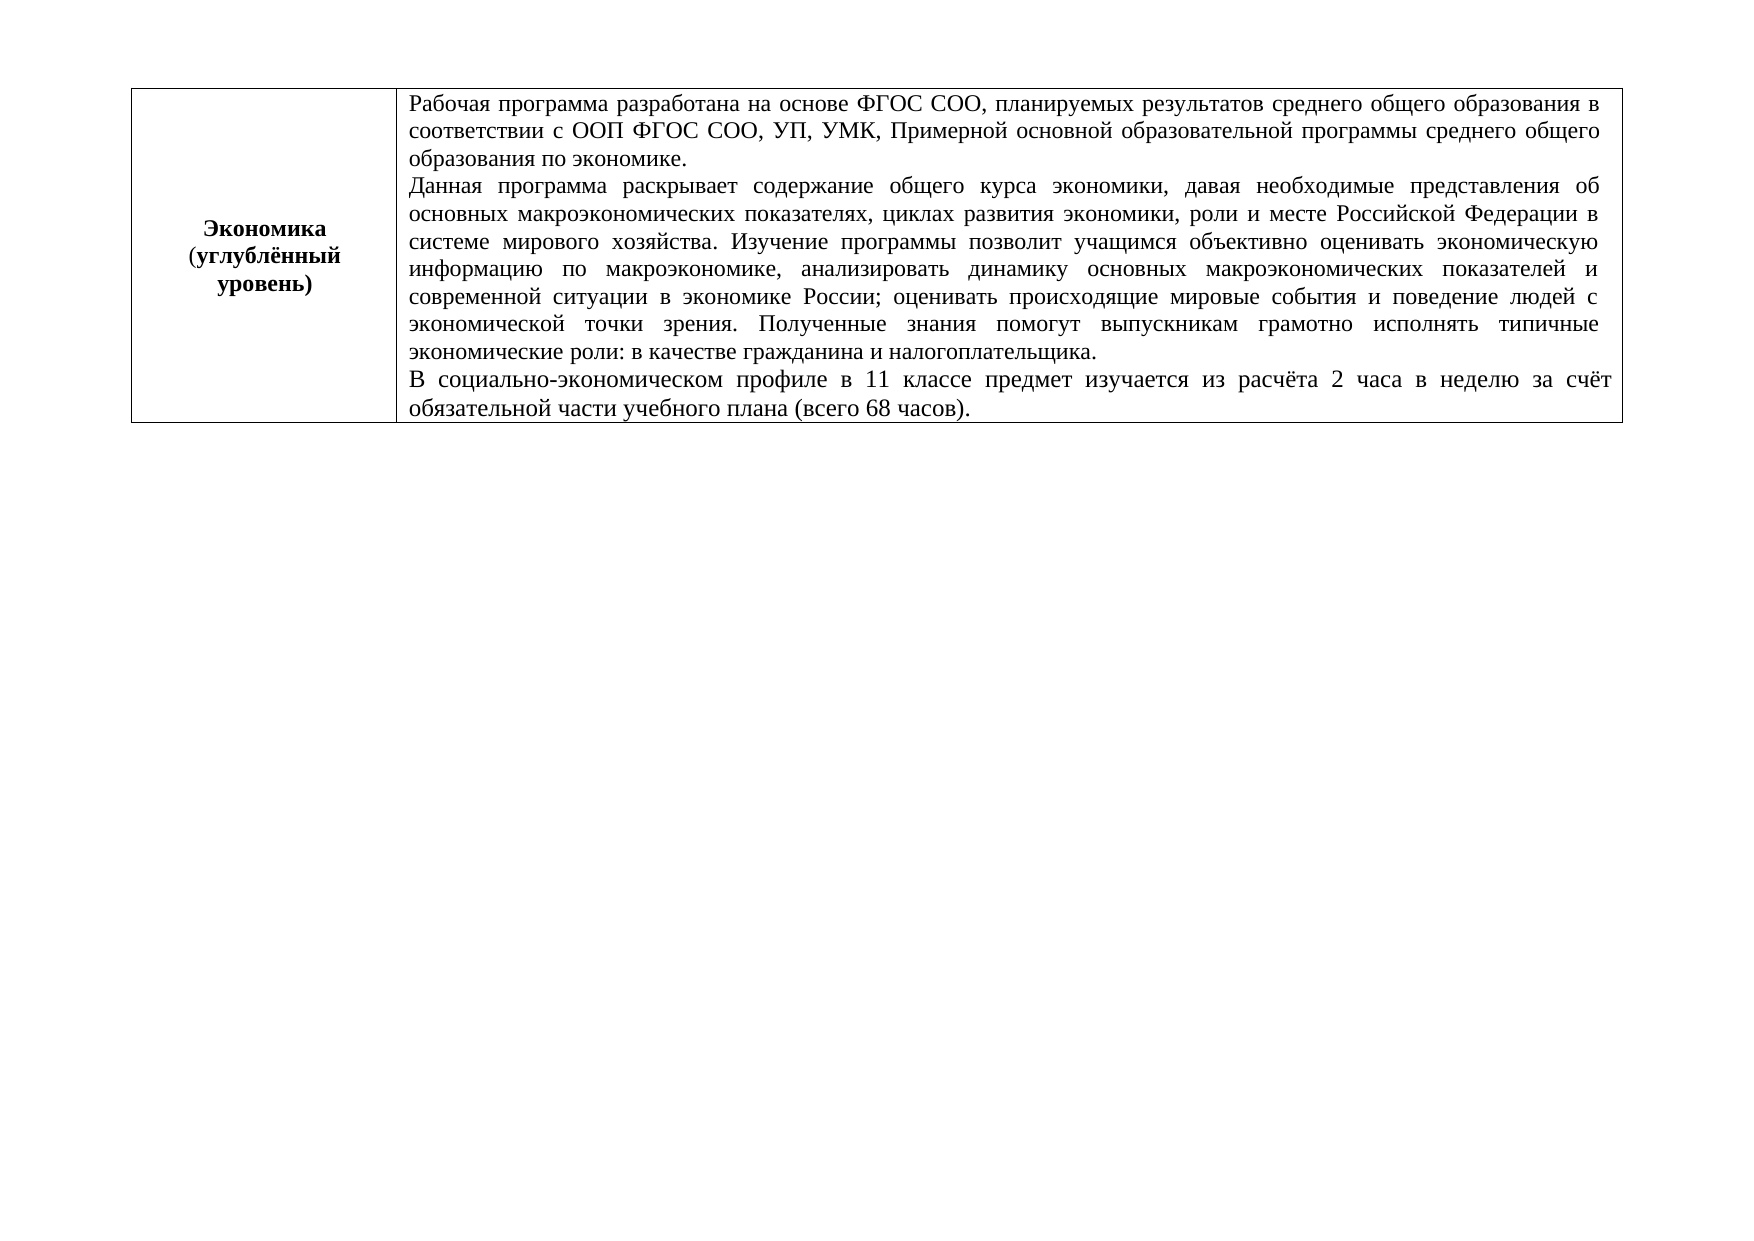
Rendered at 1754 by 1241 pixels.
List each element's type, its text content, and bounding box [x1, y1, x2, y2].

table_header Экономика (углублённый уровень) [132, 89, 396, 422]
table_header Рабочая программа разработана на основе ФГОС СОО, планируемых результатов среднего общего образования в соответствии с ООП ФГОС СОО, УП, УМК, Примерной основной образовательной программы среднего общего образования по экономике. Данная программа раскрывает содержание общего курса экономики, давая необходимые представления об основных макроэкономических показателях, циклах развития экономики, роли и месте Российской Федерации в системе мирового хозяйства. Изучение программы позволит учащимся объективно оценивать экономическую информацию по макроэкономике, анализировать динамику основных макроэкономических показателей и современной ситуации в экономике России; оценивать происходящие мировые события и поведение людей с экономической точки зрения. Полученные знания помогут выпускникам грамотно исполнять типичные экономические роли: в качестве гражданина и налогоплательщика. В социально-экономическом профиле в 11 классе предмет изучается из расчёта 2 часа в неделю за счёт обязательной части учебного плана (всего 68 часов). [397, 89, 1622, 422]
